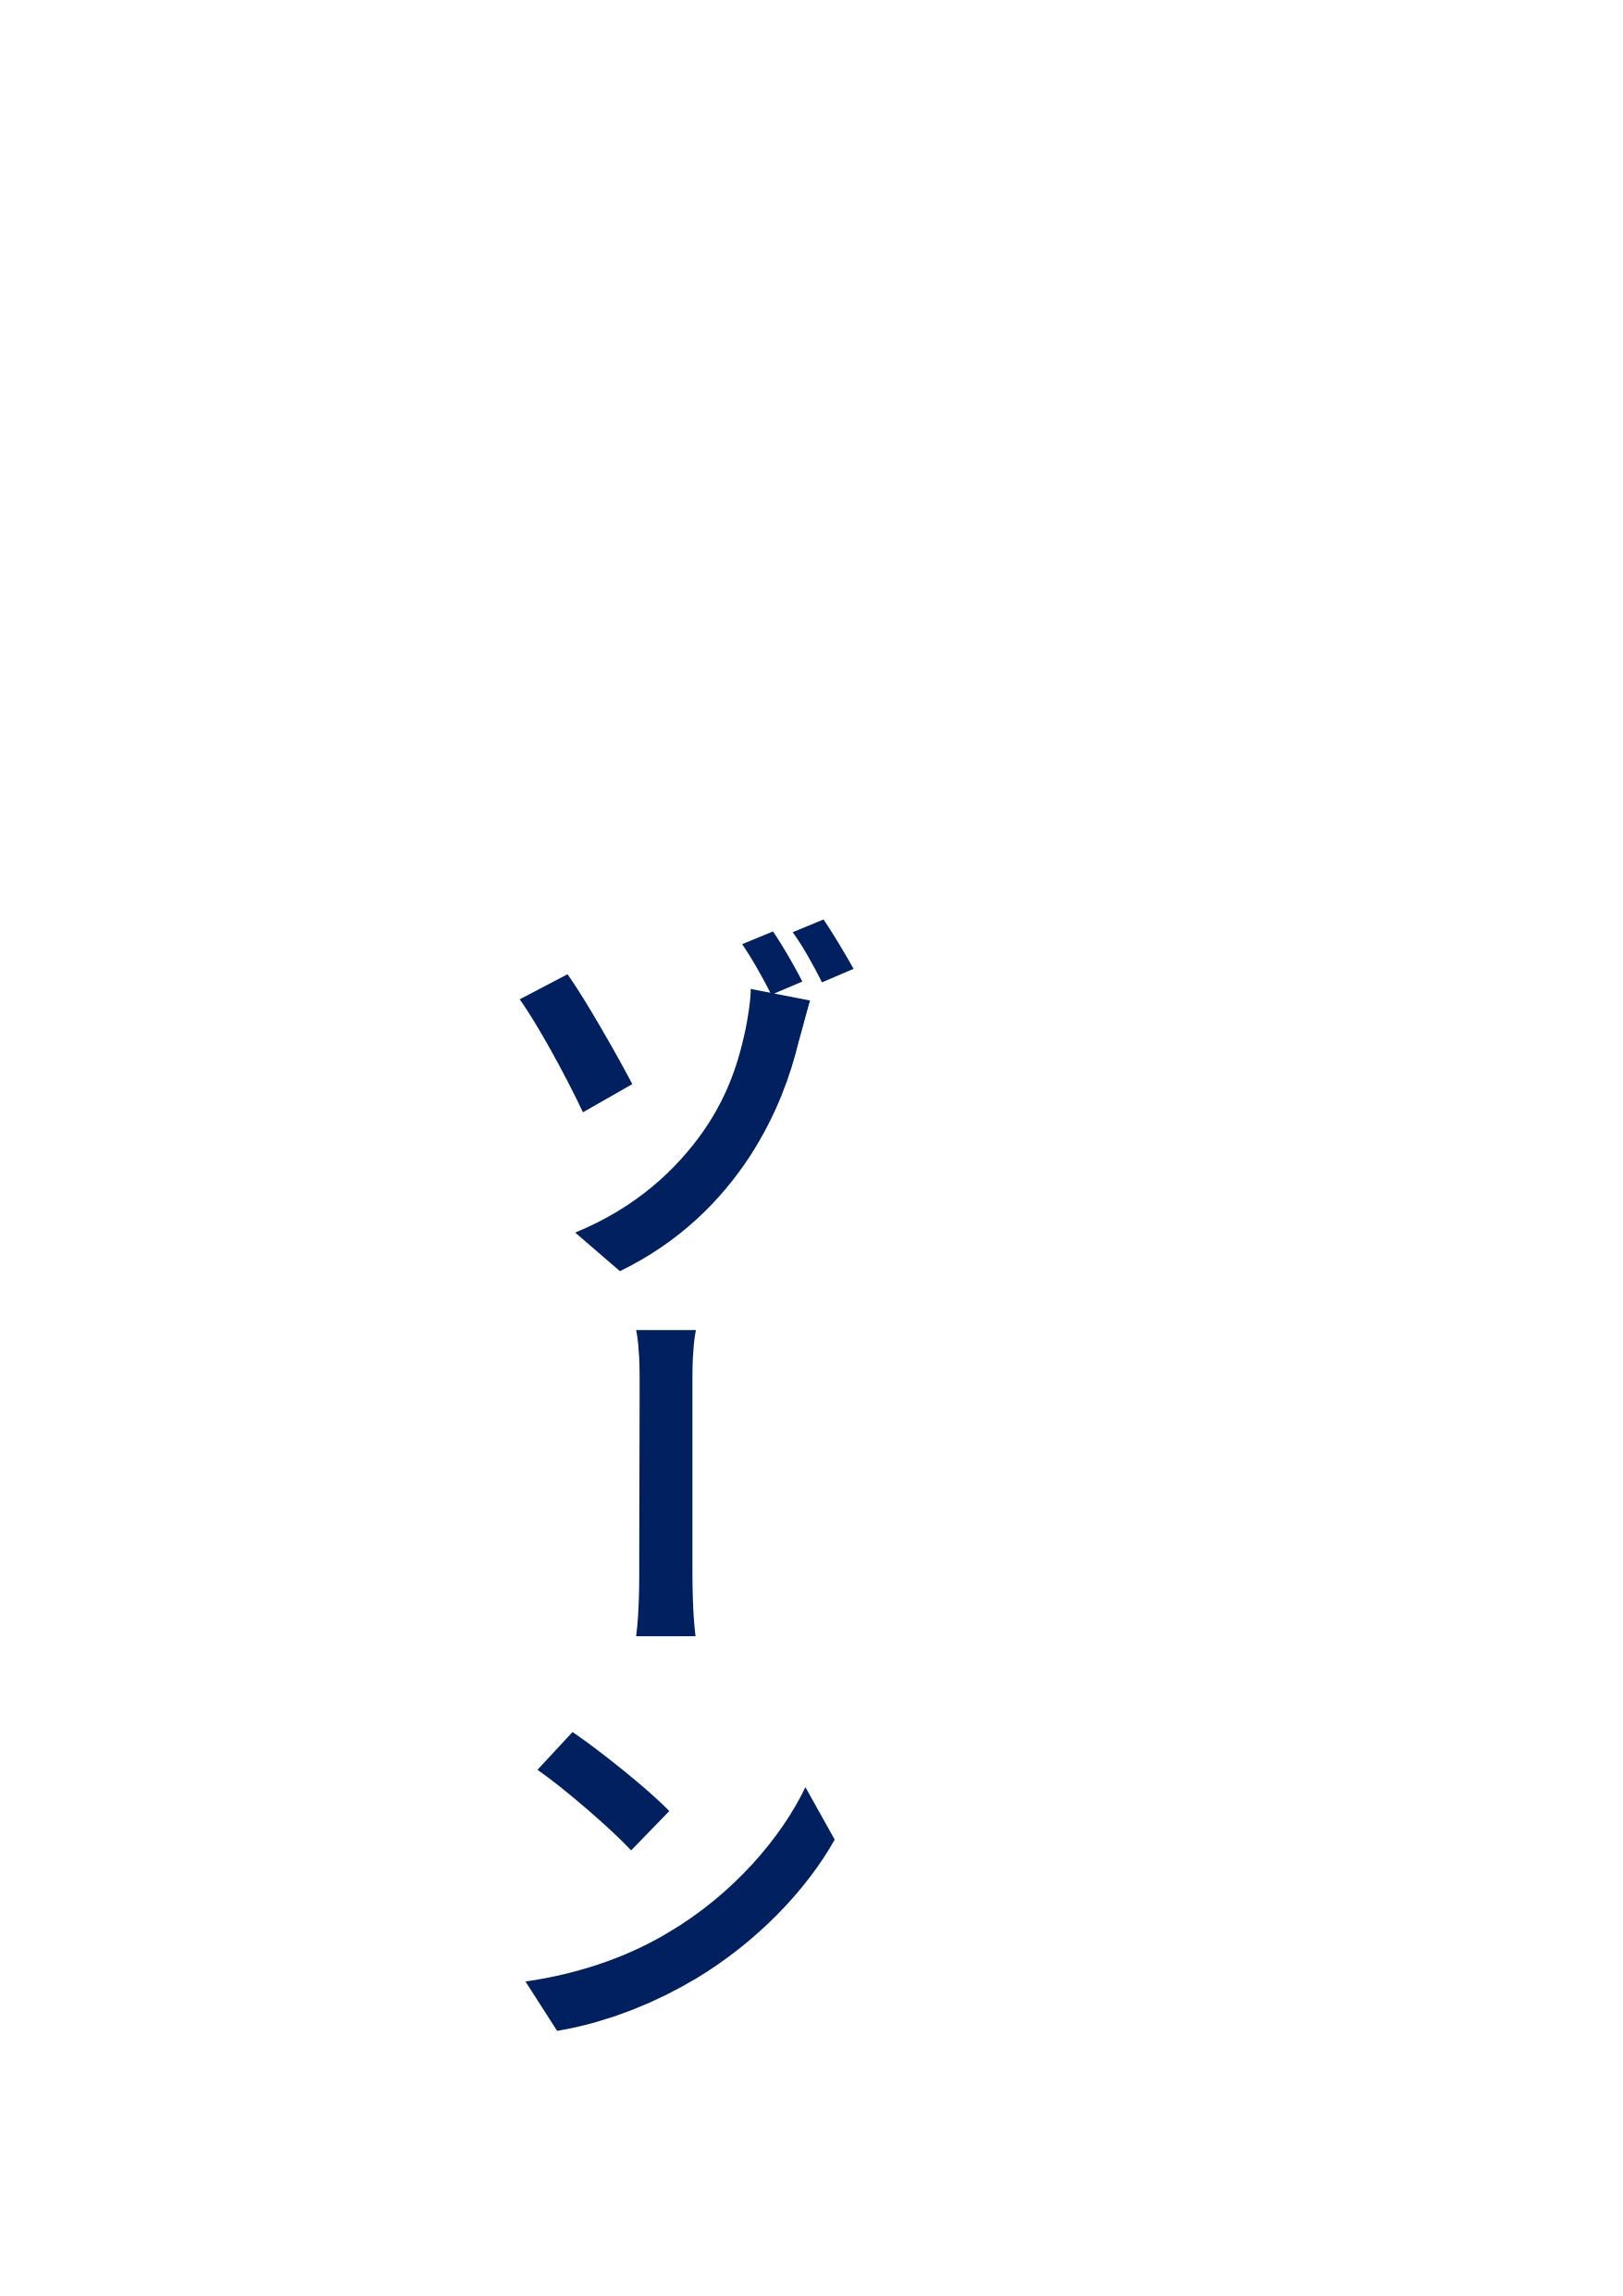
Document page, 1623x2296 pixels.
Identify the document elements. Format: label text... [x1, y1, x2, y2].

text ゾーン [140, 43, 1199, 2252]
